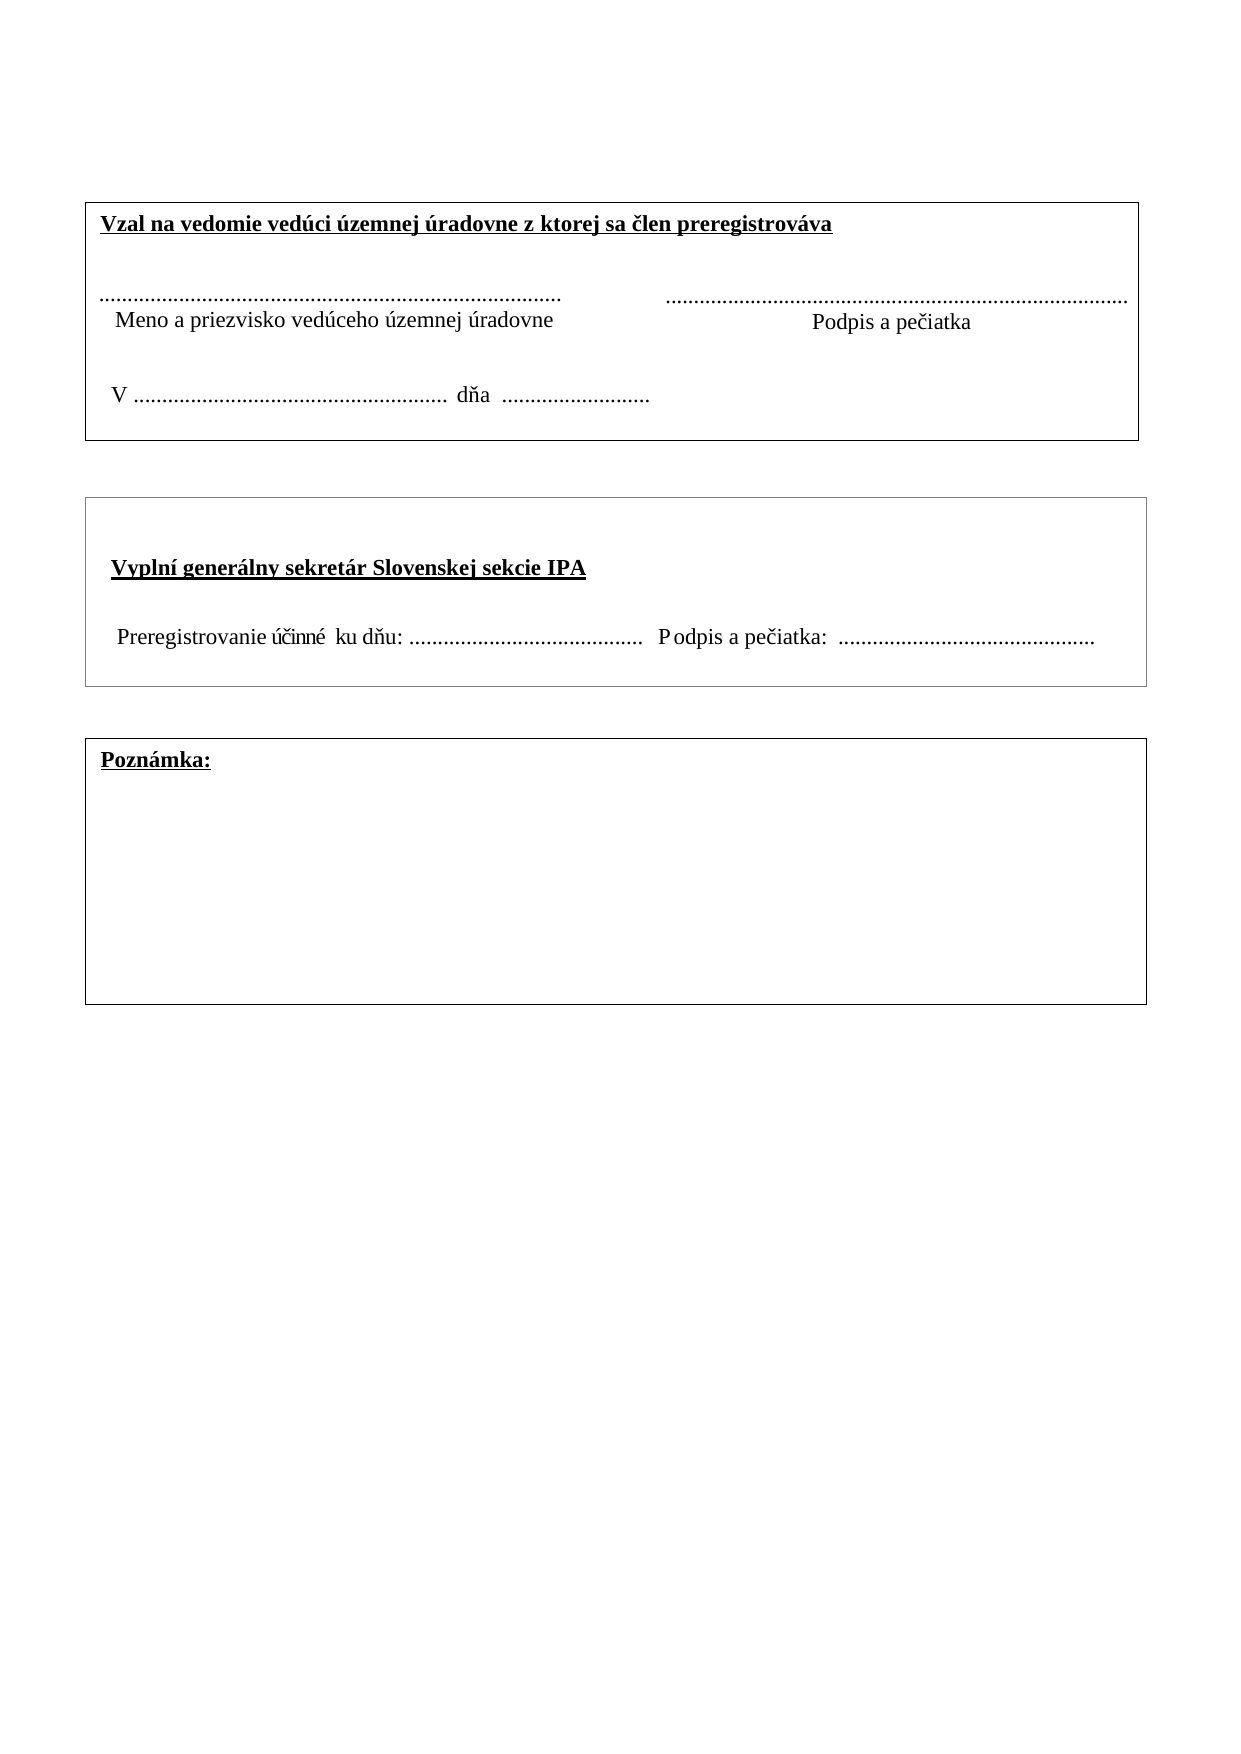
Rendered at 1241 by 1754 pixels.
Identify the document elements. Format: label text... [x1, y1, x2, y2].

text Vyplní generálny sekretár Slovenskej sekcie IPA [111, 554, 1140, 581]
text Preregistrovanie účinné ku dňu: ......................................... Podpis a pečiatka: ............................................. [117, 623, 1140, 649]
